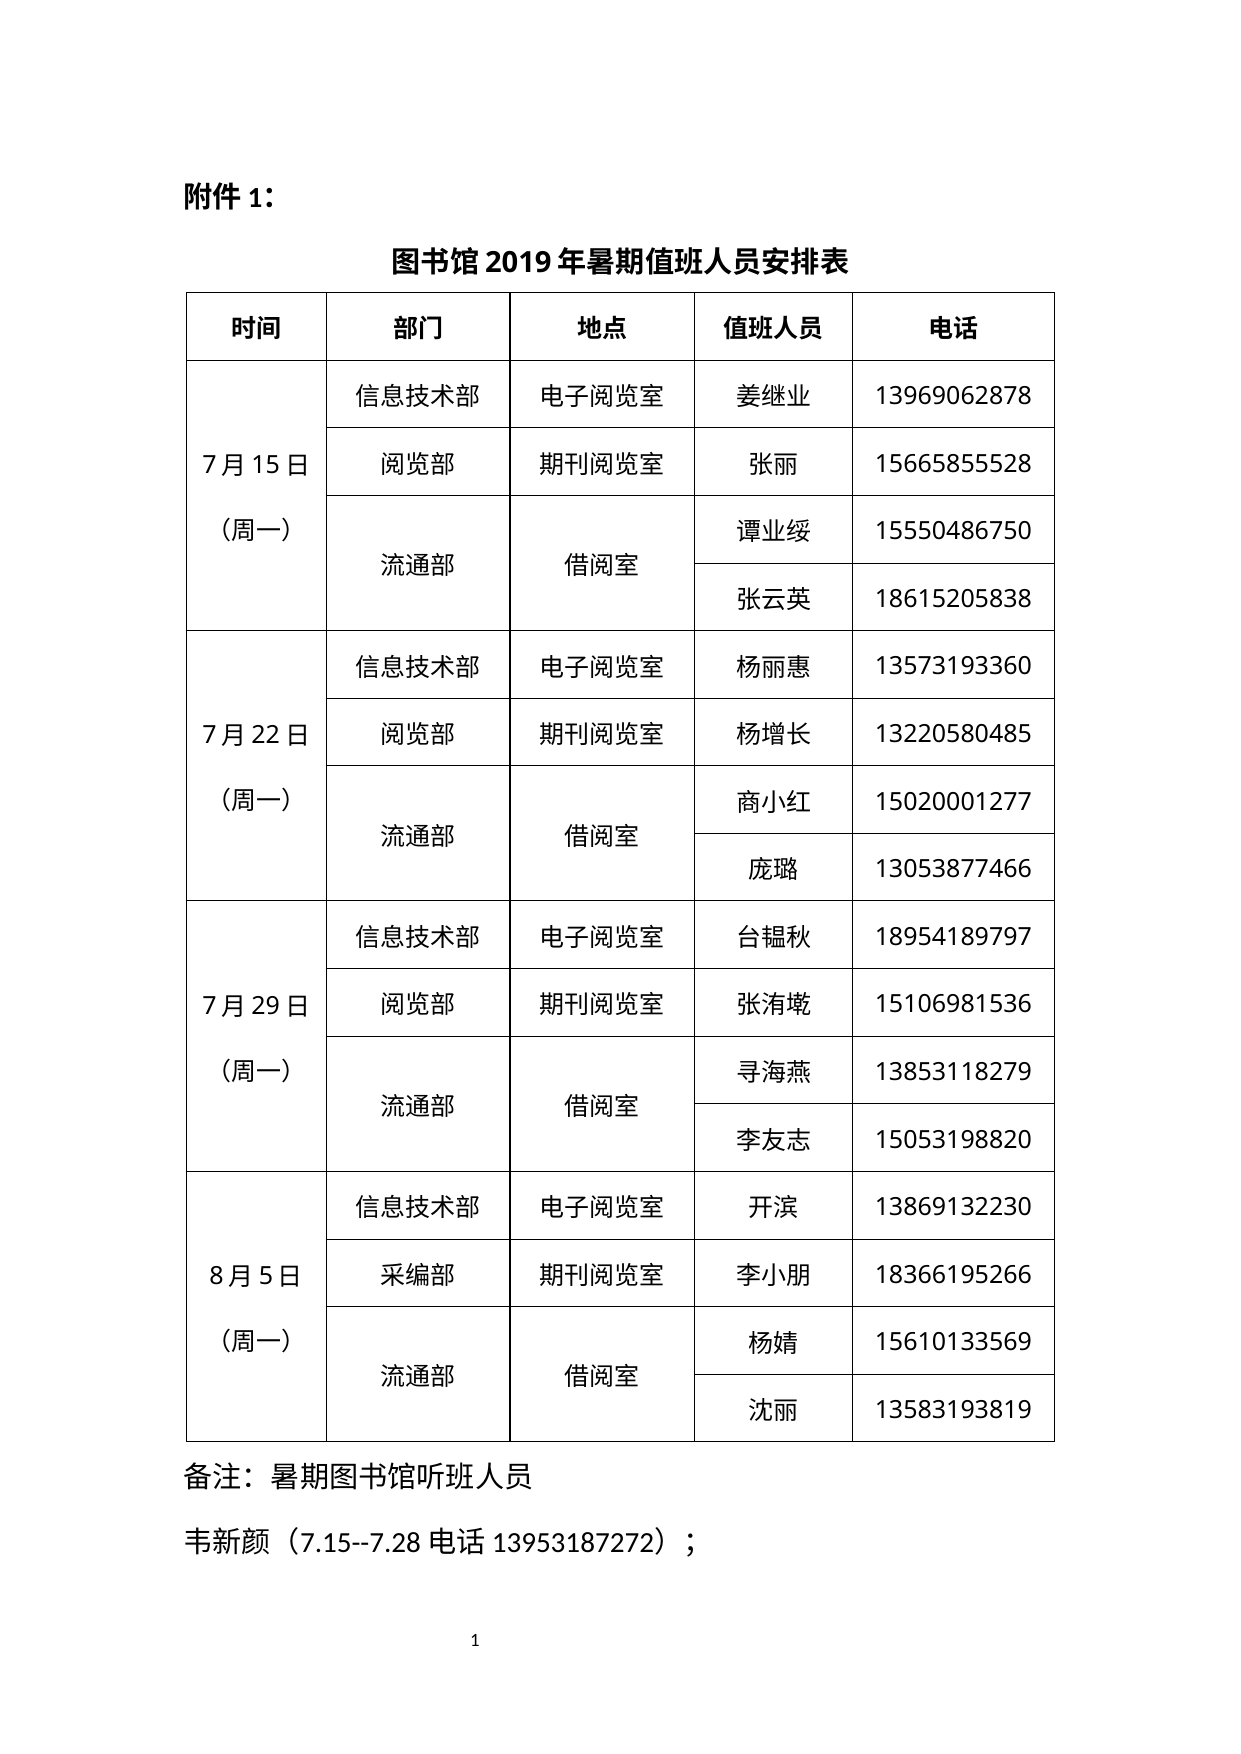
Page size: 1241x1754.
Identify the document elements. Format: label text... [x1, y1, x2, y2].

table_cell 李友志 [695, 1104, 852, 1171]
text 图书馆2019年暑期值班人员安排表 [183, 227, 1057, 292]
table_cell 李小朋 [695, 1240, 852, 1306]
table_cell 流通部 [327, 496, 509, 630]
table_cell 台韫秋 [695, 901, 852, 968]
table_cell 借阅室 [511, 1037, 694, 1171]
table_cell 开滨 [695, 1172, 852, 1238]
table_cell 18366195266 [853, 1240, 1054, 1306]
table_cell 15053198820 [853, 1104, 1054, 1171]
table_cell 15610133569 [853, 1307, 1054, 1374]
table_cell 15550486750 [853, 496, 1054, 562]
table_cell 电子阅览室 [511, 631, 694, 698]
table_cell 流通部 [327, 1037, 509, 1171]
table_cell 电子阅览室 [511, 1172, 694, 1238]
text 附件1： [183, 162, 1057, 227]
table_cell 商小红 [695, 766, 852, 833]
table_cell 信息技术部 [327, 1172, 509, 1238]
table_cell 寻海燕 [695, 1037, 852, 1103]
table_cell 18954189797 [853, 901, 1054, 968]
table_cell 信息技术部 [327, 631, 509, 698]
table_cell 流通部 [327, 1307, 509, 1441]
table_cell 阅览部 [327, 969, 509, 1036]
table_cell 杨增长 [695, 699, 852, 765]
table_cell 借阅室 [511, 766, 694, 900]
table_header 时间 [187, 293, 326, 359]
table_cell 张云英 [695, 564, 852, 630]
table_cell 18615205838 [853, 564, 1054, 630]
table_cell 电子阅览室 [511, 901, 694, 968]
table_cell 期刊阅览室 [511, 699, 694, 765]
table_header 部门 [327, 293, 509, 359]
table_cell 15106981536 [853, 969, 1054, 1036]
table_cell 13053877466 [853, 834, 1054, 900]
text 备注：暑期图书馆听班人员 [183, 1442, 1057, 1507]
table_cell 7月15日 （周一） [187, 361, 326, 630]
table_cell 期刊阅览室 [511, 1240, 694, 1306]
table_cell 张洧墘 [695, 969, 852, 1036]
table_cell 信息技术部 [327, 901, 509, 968]
text 韦新颜（7.15--7.28 电话13953187272）； [183, 1507, 1057, 1572]
table_cell 13969062878 [853, 361, 1054, 427]
table_cell 阅览部 [327, 428, 509, 495]
table_cell 借阅室 [511, 496, 694, 630]
table_cell 庞璐 [695, 834, 852, 900]
table_cell 13853118279 [853, 1037, 1054, 1103]
table_cell 7月29日 （周一） [187, 901, 326, 1171]
table_cell 期刊阅览室 [511, 428, 694, 495]
table_cell 13573193360 [853, 631, 1054, 698]
table_cell 13220580485 [853, 699, 1054, 765]
table_cell 13869132230 [853, 1172, 1054, 1238]
table_cell 电子阅览室 [511, 361, 694, 427]
table_cell 15665855528 [853, 428, 1054, 495]
table_cell 杨丽惠 [695, 631, 852, 698]
table_cell 阅览部 [327, 699, 509, 765]
table_cell 流通部 [327, 766, 509, 900]
table_cell 张丽 [695, 428, 852, 495]
table_header 地点 [511, 293, 694, 359]
table_cell 谭业绥 [695, 496, 852, 562]
table_cell 期刊阅览室 [511, 969, 694, 1036]
table_cell 15020001277 [853, 766, 1054, 833]
table_cell 杨婧 [695, 1307, 852, 1374]
table_cell 沈丽 [695, 1375, 852, 1441]
table_cell 7月22日 （周一） [187, 631, 326, 900]
table_header 值班人员 [695, 293, 852, 359]
table_header 电话 [853, 293, 1054, 359]
table_cell 姜继业 [695, 361, 852, 427]
table_cell 采编部 [327, 1240, 509, 1306]
table_cell 8月5日 （周一） [187, 1172, 326, 1441]
table_cell 借阅室 [511, 1307, 694, 1441]
table_cell 13583193819 [853, 1375, 1054, 1441]
table_cell 信息技术部 [327, 361, 509, 427]
